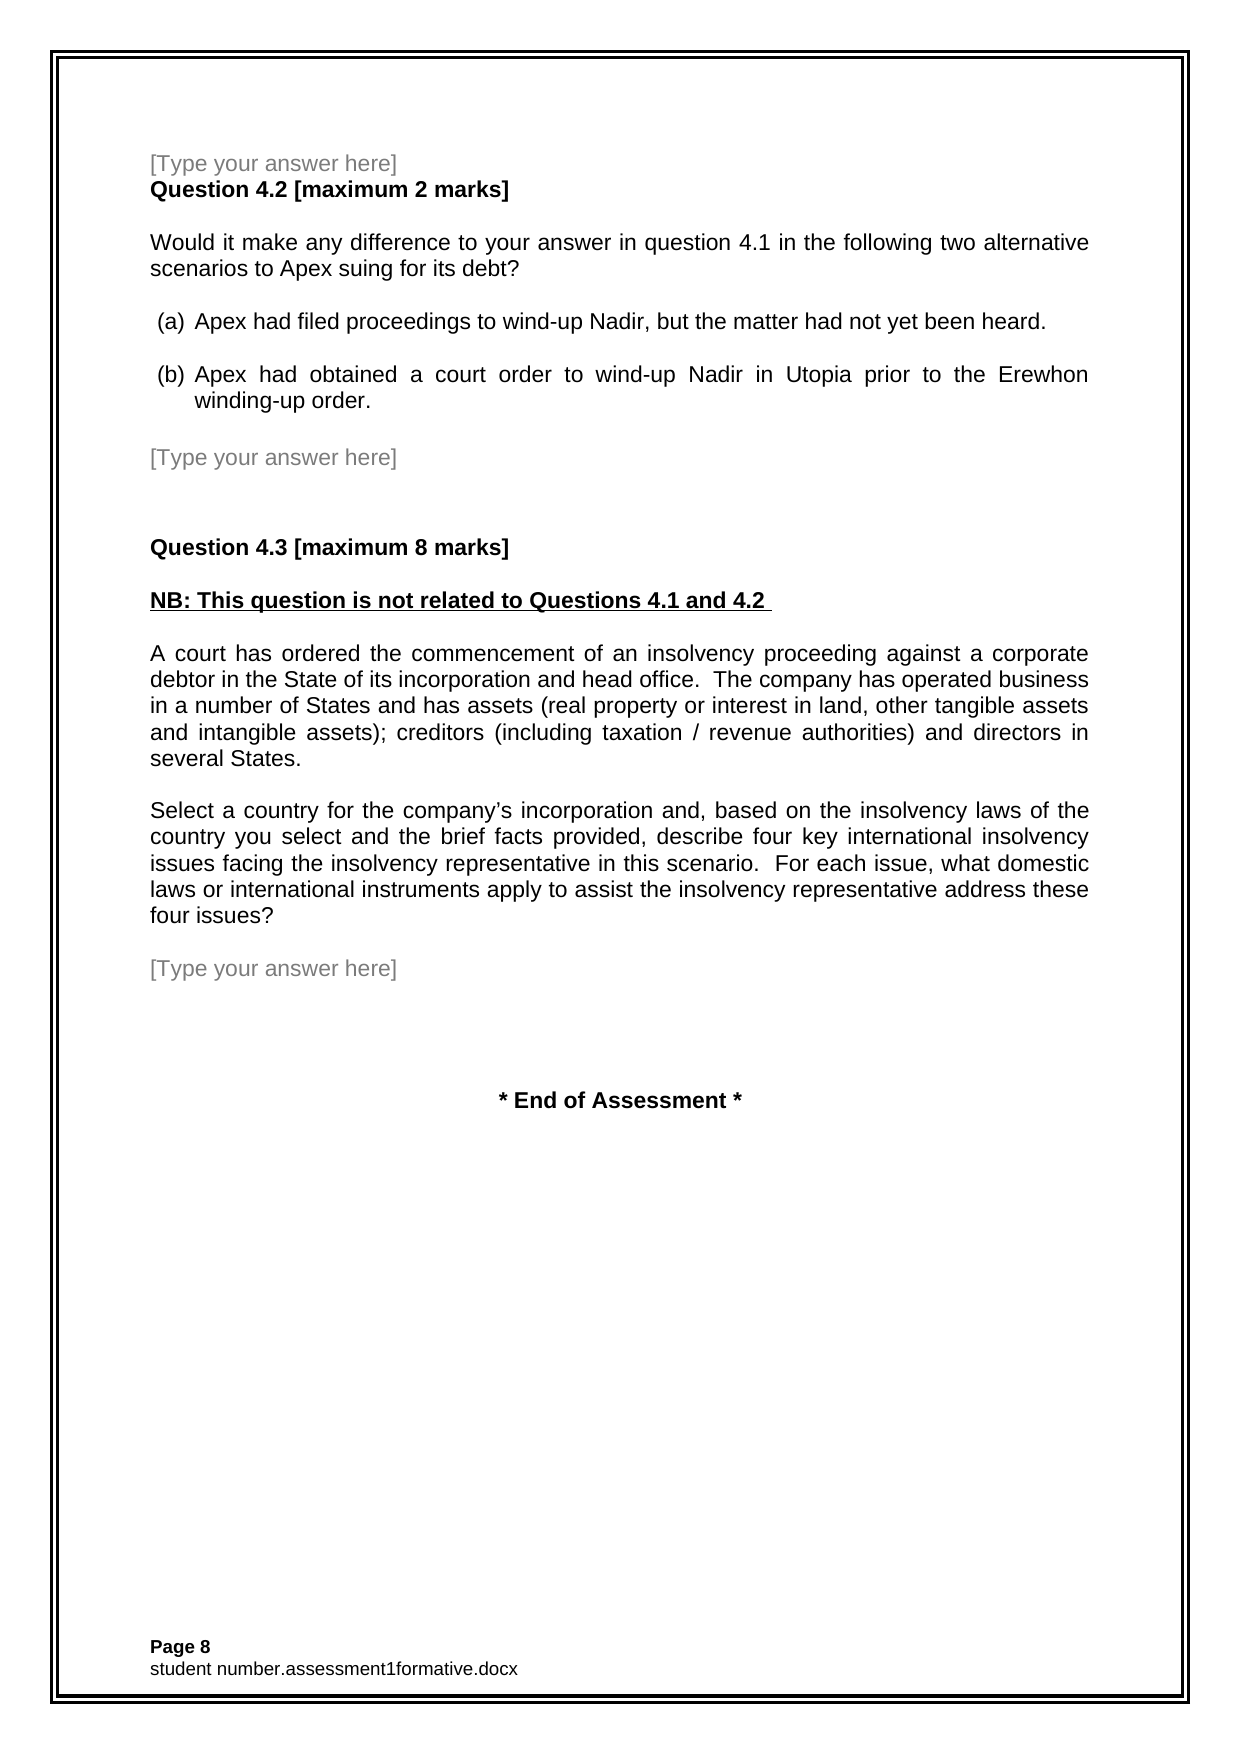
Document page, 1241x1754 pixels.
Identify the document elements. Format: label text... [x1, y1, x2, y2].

text Select a country for the company’s incorporation and, based on the insolvency laws of the country you select and the brief facts provided, describe four key international insolvency issues facing the insolvency representative in this scenario. For each issue, what domestic laws or international instruments apply to assist the insolvency representative address these four issues? [150, 797, 1090, 929]
text A court has ordered the commencement of an insolvency proceeding against a corporate debtor in the State of its incorporation and head office. The company has operated business in a number of States and has assets (real property or interest in land, other tangible assets and intangible assets); creditors (including taxation / revenue authorities) and directors in several States. [150, 640, 1090, 772]
text Question 4.3 [maximum 8 marks] [150, 534, 1090, 561]
text [Type your answer here] [150, 444, 1090, 470]
list Apex had filed proceedings to wind-up Nadir, but the matter had not yet been heard. [157, 308, 1090, 334]
list Apex had obtained a court order to wind-up Nadir in Utopia prior to the Erewhon winding-up order. [157, 361, 1090, 413]
text [Type your answer here] [150, 150, 1090, 176]
text Question 4.2 [maximum 2 marks] [150, 176, 1090, 203]
text [Type your answer here] [150, 955, 1090, 981]
text * End of Assessment * [150, 1087, 1090, 1113]
text NB: This question is not related to Questions 4.1 and 4.2 [150, 587, 1090, 613]
text Would it make any difference to your answer in question 4.1 in the following two alternative scenarios to Apex suing for its debt? [150, 229, 1090, 282]
